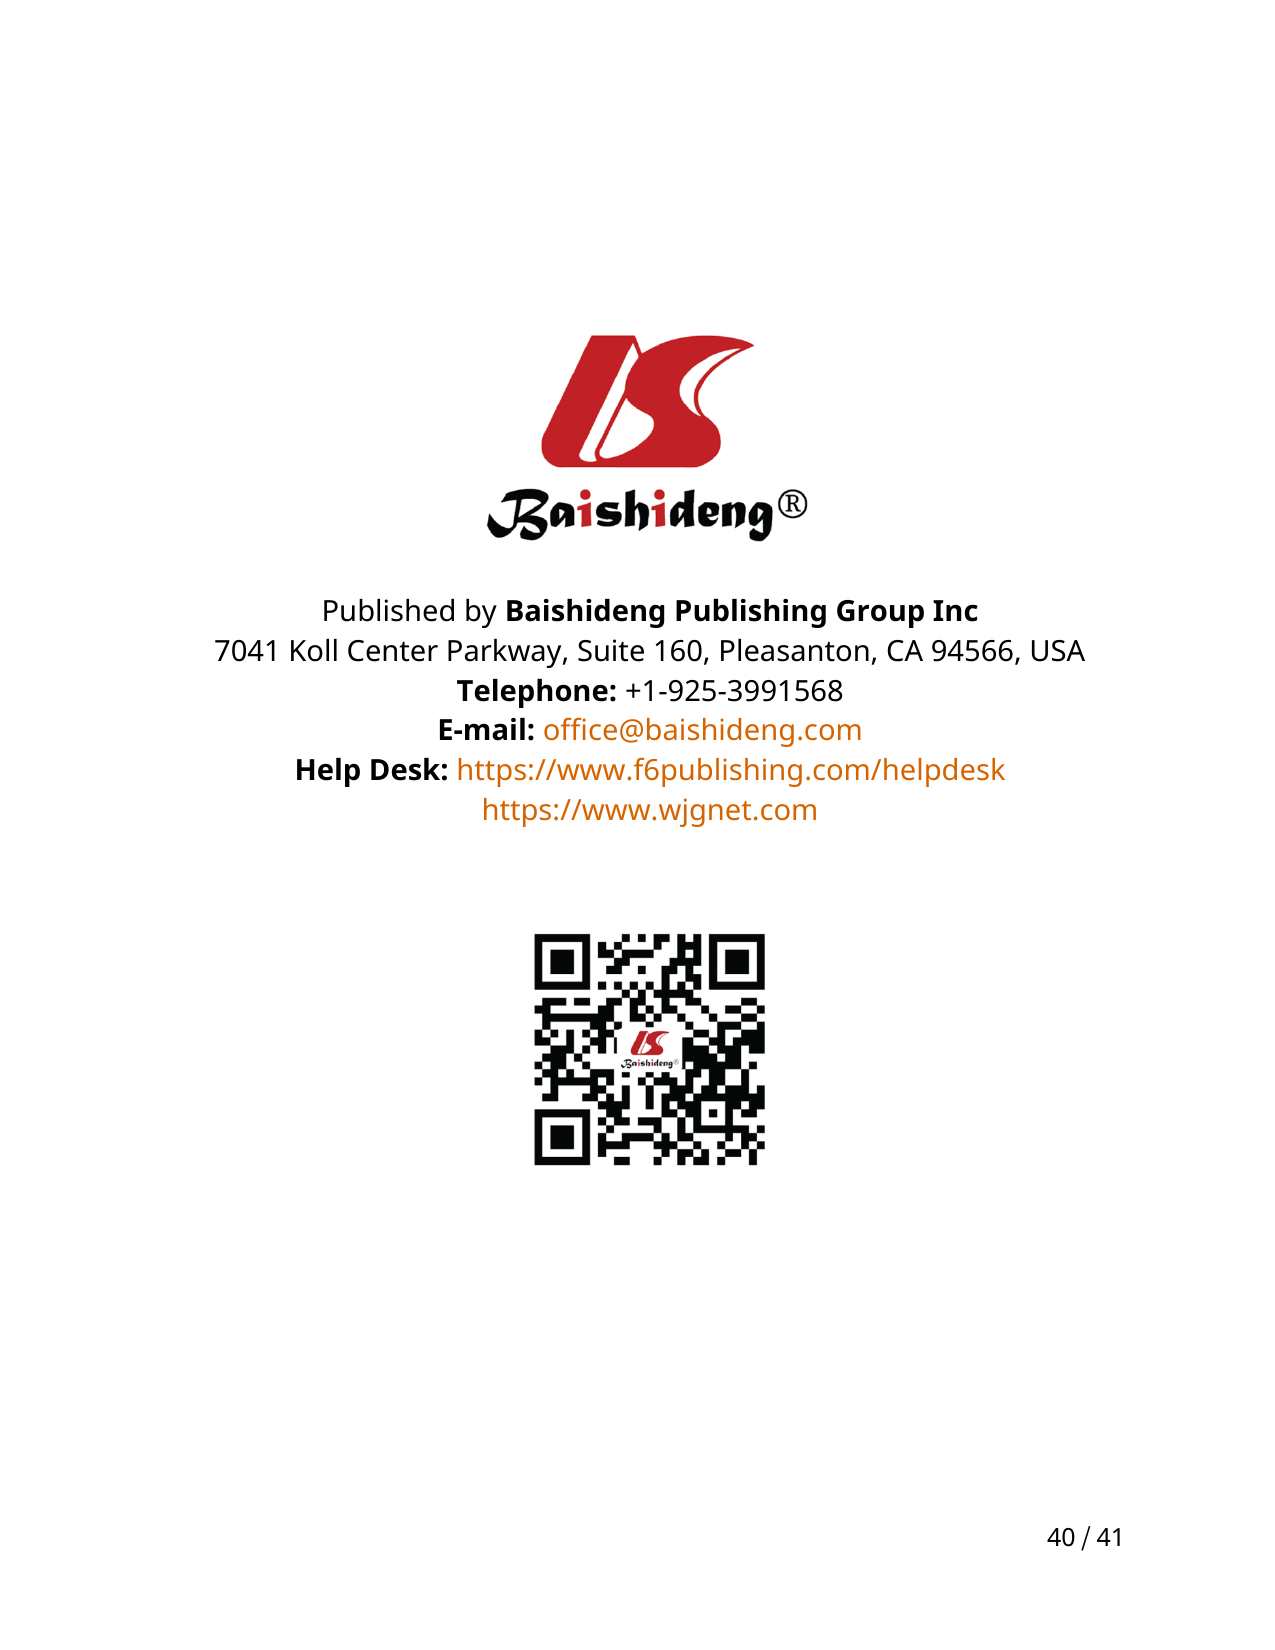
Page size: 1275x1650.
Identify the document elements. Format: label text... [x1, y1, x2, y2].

picture [531, 931, 769, 1168]
text Published by Baishideng Publishing Group Inc [175, 591, 1125, 630]
text Telephone: +1-925-3991568 [175, 670, 1125, 710]
text https://www.wjgnet.com [175, 789, 1125, 829]
text 7041 Koll Center Parkway, Suite 160, Pleasanton, CA 94566, USA [175, 630, 1125, 670]
picture [445, 320, 855, 557]
text E-mail: office@baishideng.com [175, 710, 1125, 749]
text Help Desk: https://www.f6publishing.com/helpdesk [175, 749, 1125, 789]
